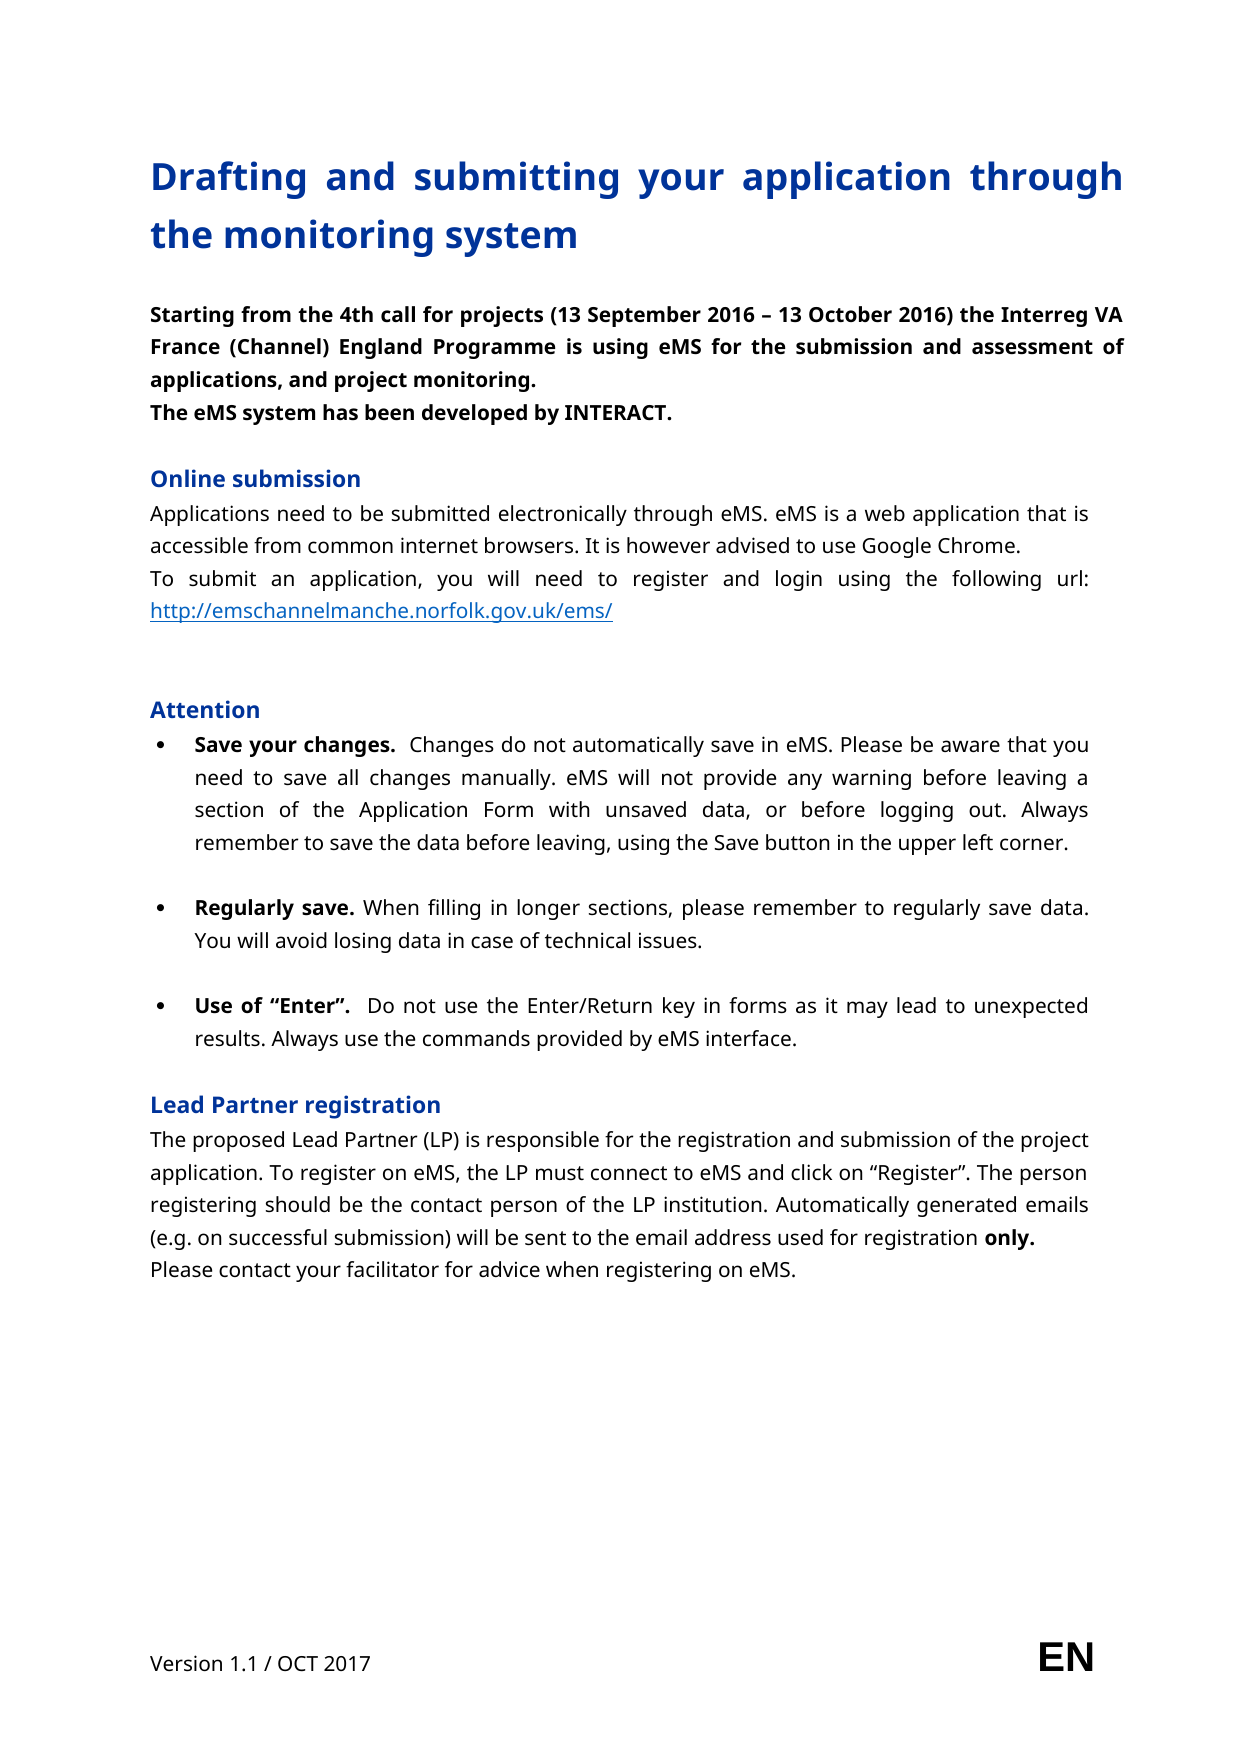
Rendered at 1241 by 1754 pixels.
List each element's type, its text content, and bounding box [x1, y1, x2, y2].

text To submit an application, you will need to register and login using the following url: http://emschannelmanche.norfolk.gov.uk/ems/ [150, 564, 1090, 625]
text Online submission [150, 463, 1124, 494]
text Starting from the 4th call for projects (13 September 2016 – 13 October 2016) the Interreg VA France (Channel) England Programme is using eMS for the submission and assessment of applications, and project monitoring. [150, 300, 1124, 393]
list Use of “Enter”. Do not use the Enter/Return key in forms as it may lead to unexpected results. Always use the commands provided by eMS interface. [157, 991, 1090, 1052]
text The eMS system has been developed by INTERACT. [150, 398, 1124, 426]
list Regularly save. When filling in longer sections, please remember to regularly save data. You will avoid losing data in case of technical issues. [157, 893, 1090, 954]
text Attention [150, 694, 1124, 726]
list Save your changes. Changes do not automatically save in eMS. Please be aware that you need to save all changes manually. eMS will not provide any warning before leaving a section of the Application Form with unsaved data, or before logging out. Always remember to save the data before leaving, using the Save button in the upper left corner. [157, 730, 1090, 857]
text Please contact your facilitator for advice when registering on eMS. [150, 1255, 1090, 1284]
text The proposed Lead Partner (LP) is responsible for the registration and submission of the project application. To register on eMS, the LP must connect to eMS and click on “Register”. The person registering should be the contact person of the LP institution. Automatically generated emails (e.g. on successful submission) will be sent to the email address used for registration only. [150, 1125, 1090, 1251]
text Drafting and submitting your application through the monitoring system [150, 150, 1124, 260]
text Applications need to be submitted electronically through eMS. eMS is a web application that is accessible from common internet browsers. It is however advised to use Google Chrome. [150, 499, 1090, 560]
text Lead Partner registration [150, 1089, 1124, 1120]
